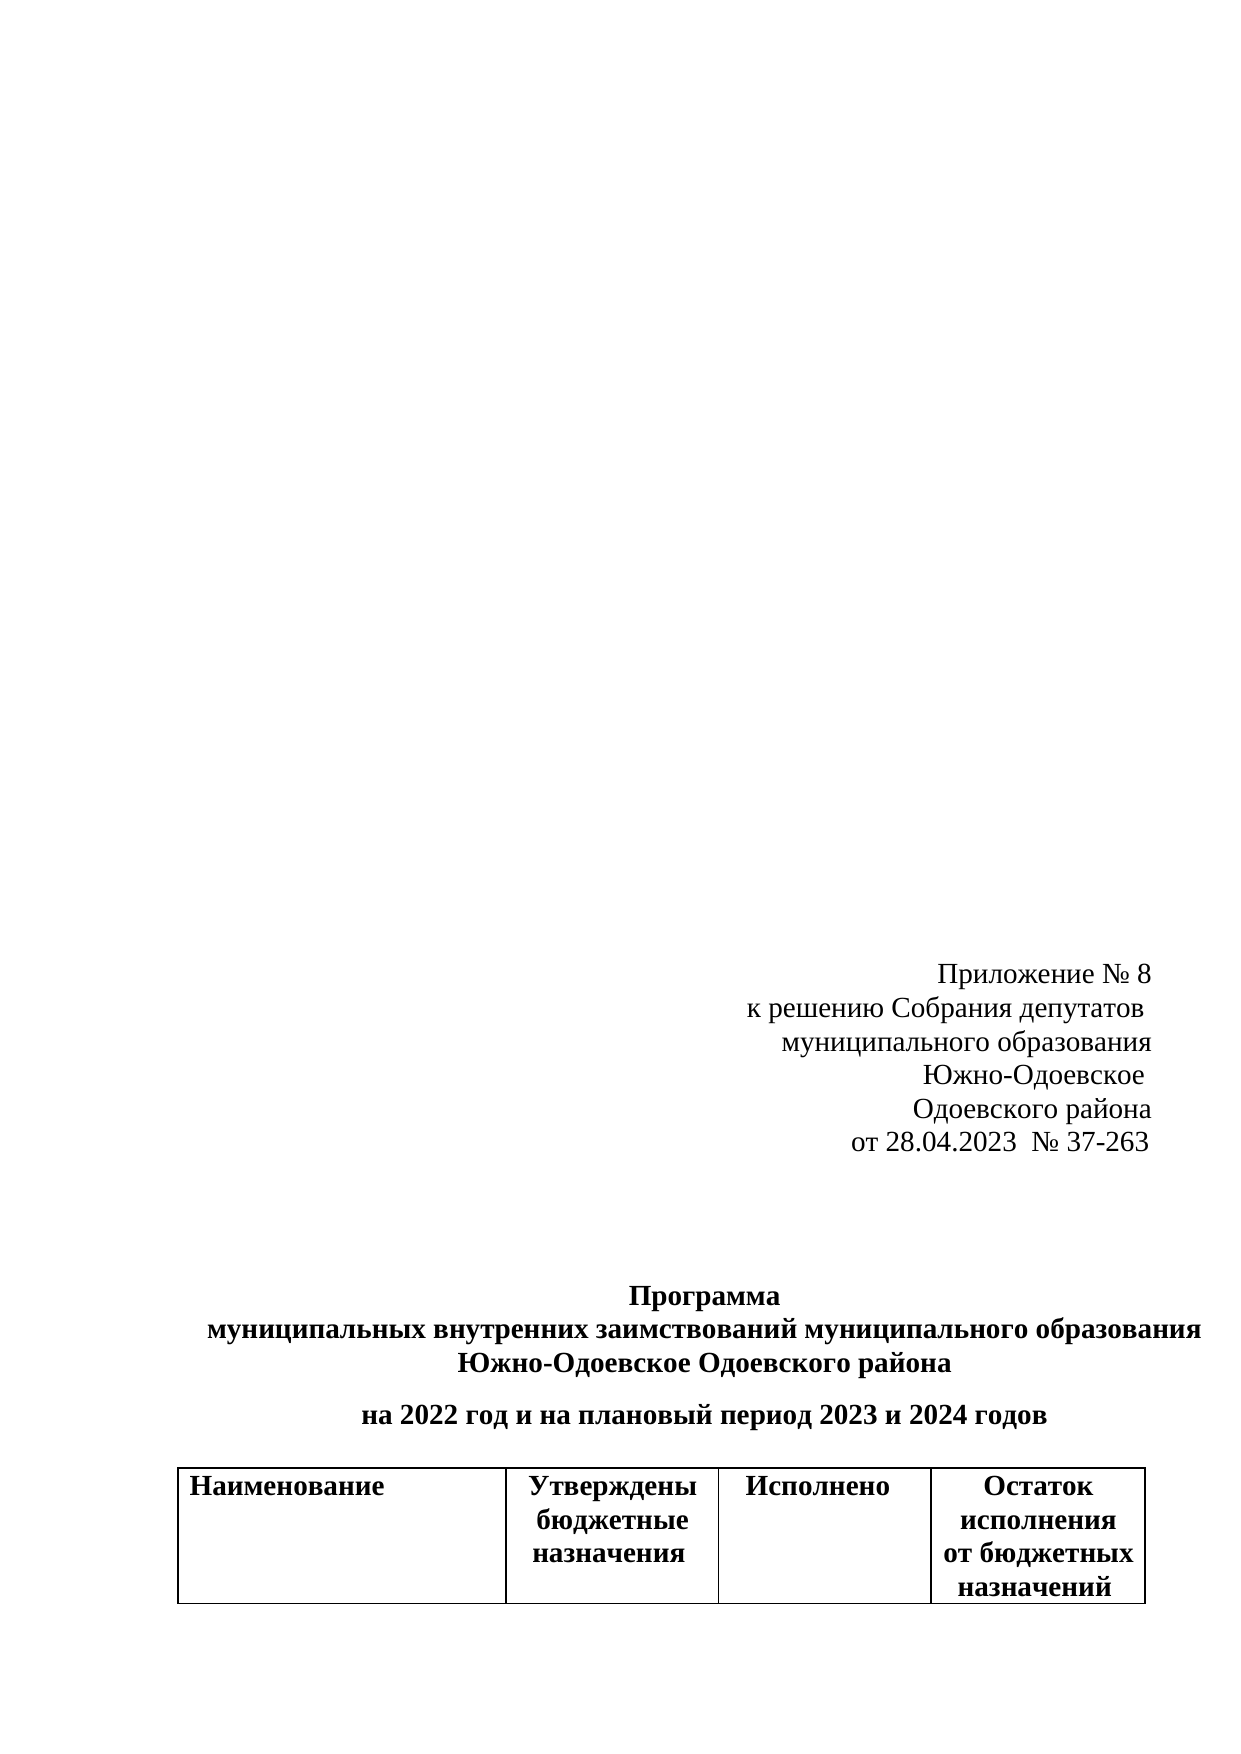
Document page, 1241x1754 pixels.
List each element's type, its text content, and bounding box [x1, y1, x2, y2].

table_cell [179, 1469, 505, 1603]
text Южно-Одоевское Одоевского района [177, 1057, 1152, 1124]
text к решению Собрания депутатов муниципального образования [177, 990, 1152, 1057]
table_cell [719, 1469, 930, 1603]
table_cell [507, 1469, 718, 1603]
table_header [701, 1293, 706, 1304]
text Приложение № 8 [177, 957, 1152, 990]
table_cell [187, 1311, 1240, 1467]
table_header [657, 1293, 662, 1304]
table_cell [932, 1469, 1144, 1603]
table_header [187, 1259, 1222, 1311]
text от 28.04.2023 № 37-263 [177, 1124, 1152, 1158]
